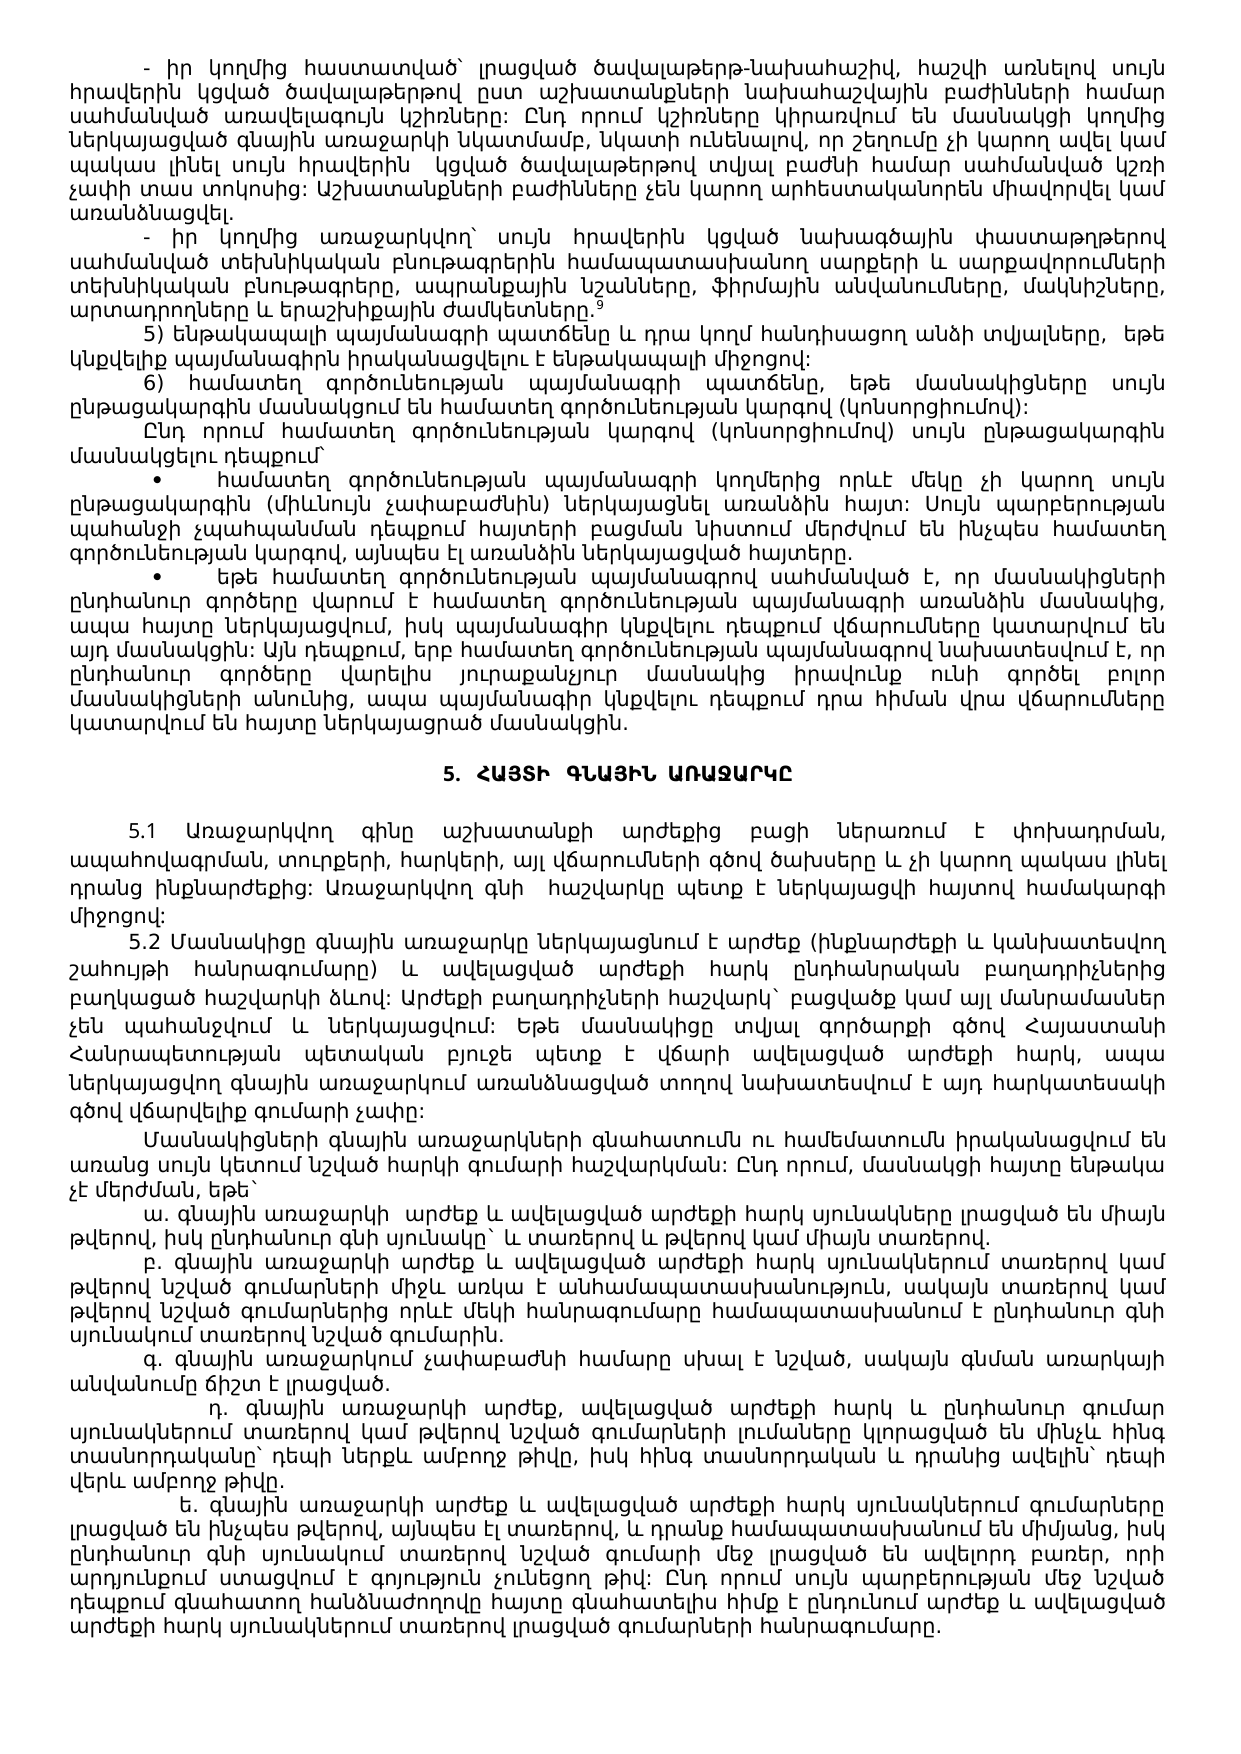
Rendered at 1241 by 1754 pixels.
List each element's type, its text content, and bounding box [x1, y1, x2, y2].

text - իր կողմից հաստատված՝ լրացված ծավալաթերթ-նախահաշիվ, հաշվի առնելով սույն հրավերին կցված ծավալաթերթով ըստ աշխատանքների նախահաշվային բաժինների համար սահմանված առավելագույն կշիռները: Ընդ որում կշիռները կիրառվում են մասնակցի կողմից ներկայացված գնային առաջարկի նկատմամբ, նկատի ունենալով, որ շեղումը չի կարող ավել կամ պակաս լինել սույն հրավերին կցված ծավալաթերթով տվյալ բաժնի համար սահմանված կշռի չափի տաս տոկոսից: Աշխատանքների բաժինները չեն կարող արհեստականորեն միավորվել կամ առանձնացվել. [69, 56, 1167, 225]
list եթե համատեղ գործունեության պայմանագրով սահմանված է, որ մասնակիցների ընդհանուր գործերը վարում է համատեղ գործունեության պայմանագրի առանձին մասնակից, ապա հայտը ներկայացվում, իսկ պայմանագիր կնքվելու դեպքում վճարումները կատարվում են այդ մասնակցին: Այն դեպքում, երբ համատեղ գործունեության պայմանագրով նախատեսվում է, որ ընդհանուր գործերը վարելիս յուրաքանչյուր մասնակից իրավունք ունի գործել բոլոր մասնակիցների անունից, ապա պայմանագիր կնքվելու դեպքում դրա հիման վրա վճարումները կատարվում են հայտը ներկայացրած մասնակցին. [69, 565, 1167, 735]
text 5.2 Մասնակիցը գնային առաջարկը ներկայացնում է արժեք (ինքնարժեքի և կանխատեսվող շահույթի հանրագումարը) և ավելացված արժեքի հարկ ընդհանրական բաղադրիչներից բաղկացած հաշվարկի ձևով: Արժեքի բաղադրիչների հաշվարկ` բացվածք կամ այլ մանրամասներ չեն պահանջվում և ներկայացվում: Եթե մասնակիցը տվյալ գործարքի գծով Հայաստանի Հանրապետության պետական բյուջե պետք է վճարի ավելացված արժեքի հարկ, ապա ներկայացվող գնային առաջարկում առանձնացված տողով նախատեսվում է այդ հարկատեսակի գծով վճարվելիք գումարի չափը: [69, 930, 1167, 1125]
text 5. ՀԱՅՏԻ ԳՆԱՅԻՆ ԱՌԱՋԱՐԿԸ [69, 759, 1167, 788]
text Մասնակիցների գնային առաջարկների գնահատումն ու համեմատումն իրականացվում են առանց սույն կետում նշված հարկի գումարի հաշվարկման: Ընդ որում, մասնակցի հայտը ենթակա չէ մերժման, եթե` [69, 1125, 1167, 1202]
text Ընդ որում համատեղ գործունեության կարգով (կոնսորցիումով) սույն ընթացակարգին մասնակցելու դեպքում՝ [69, 419, 1167, 468]
text - իր կողմից առաջարկվող՝ սույն հրավերին կցված նախագծային փաստաթղթերով սահմանված տեխնիկական բնութագրերին համապատասխանող սարքերի և սարքավորումների տեխնիկական բնութագրերը, ապրանքային նշանները, ֆիրմային անվանումները, մակնիշները, արտադրողները և երաշխիքային ժամկետները.9 [69, 225, 1167, 322]
text 5.1 Առաջարկվող գինը աշխատանքի արժեքից բացի ներառում է փոխադրման, ապահովագրման, տուրքերի, հարկերի, այլ վճարումների գծով ծախսերը և չի կարող պակաս լինել դրանց ինքնարժեքից: Առաջարկվող գնի հաշվարկը պետք է ներկայացվի հայտով համակարգի միջոցով: [69, 816, 1167, 930]
text 6) համատեղ գործունեության պայմանագրի պատճենը, եթե մասնակիցները սույն ընթացակարգին մասնակցում են համատեղ գործունեության կարգով (կոնսորցիումով): [69, 371, 1167, 419]
text ա. գնային առաջարկի արժեք և ավելացված արժեքի հարկ սյունակները լրացված են միայն թվերով, իսկ ընդհանուր գնի սյունակը` և տառերով և թվերով կամ միայն տառերով. [69, 1202, 1167, 1250]
text 5) ենթակապալի պայմանագրի պատճենը և դրա կողմ հանդիսացող անձի տվյալները, եթե կնքվելիք պայմանագիրն իրականացվելու է ենթակապալի միջոցով: [69, 322, 1167, 371]
text բ. գնային առաջարկի արժեք և ավելացված արժեքի հարկ սյունակներում տառերով կամ թվերով նշված գումարների միջև առկա է անհամապատասխանություն, սակայն տառերով կամ թվերով նշված գումարներից որևէ մեկի հանրագումարը համապատասխանում է ընդհանուր գնի սյունակում տառերով նշված գումարին. [69, 1250, 1167, 1347]
text դ. գնային առաջարկի արժեք, ավելացված արժեքի հարկ և ընդհանուր գումար սյունակներում տառերով կամ թվերով նշված գումարների լումաները կլորացված են մինչև հինգ տասնորդականը՝ դեպի ներքև ամբողջ թիվը, իսկ հինգ տասնորդական և դրանից ավելին՝ դեպի վերև ամբողջ թիվը. [69, 1396, 1167, 1493]
text գ. գնային առաջարկում չափաբաժնի համարը սխալ է նշված, սակայն գնման առարկայի անվանումը ճիշտ է լրացված. [69, 1347, 1167, 1396]
list համատեղ գործունեության պայմանագրի կողմերից որևէ մեկը չի կարող սույն ընթացակարգին (միևնույն չափաբաժնին) ներկայացնել առանձին հայտ: Սույն պարբերության պահանջի չպահպանման դեպքում հայտերի բացման նիստում մերժվում են ինչպես համատեղ գործունեության կարգով, այնպես էլ առանձին ներկայացված հայտերը. [69, 468, 1167, 565]
text ե. գնային առաջարկի արժեք և ավելացված արժեքի հարկ սյունակներում գումարները լրացված են ինչպես թվերով, այնպես էլ տառերով, և դրանք համապատասխանում են միմյանց, իսկ ընդհանուր գնի սյունակում տառերով նշված գումարի մեջ լրացված են ավելորդ բառեր, որի արդյունքում ստացվում է գոյություն չունեցող թիվ: Ընդ որում սույն պարբերության մեջ նշված դեպքում գնահատող հանձնաժողովը հայտը գնահատելիս հիմք է ընդունում արժեք և ավելացված արժեքի հարկ սյունակներում տառերով լրացված գումարների հանրագումարը. [69, 1493, 1167, 1639]
